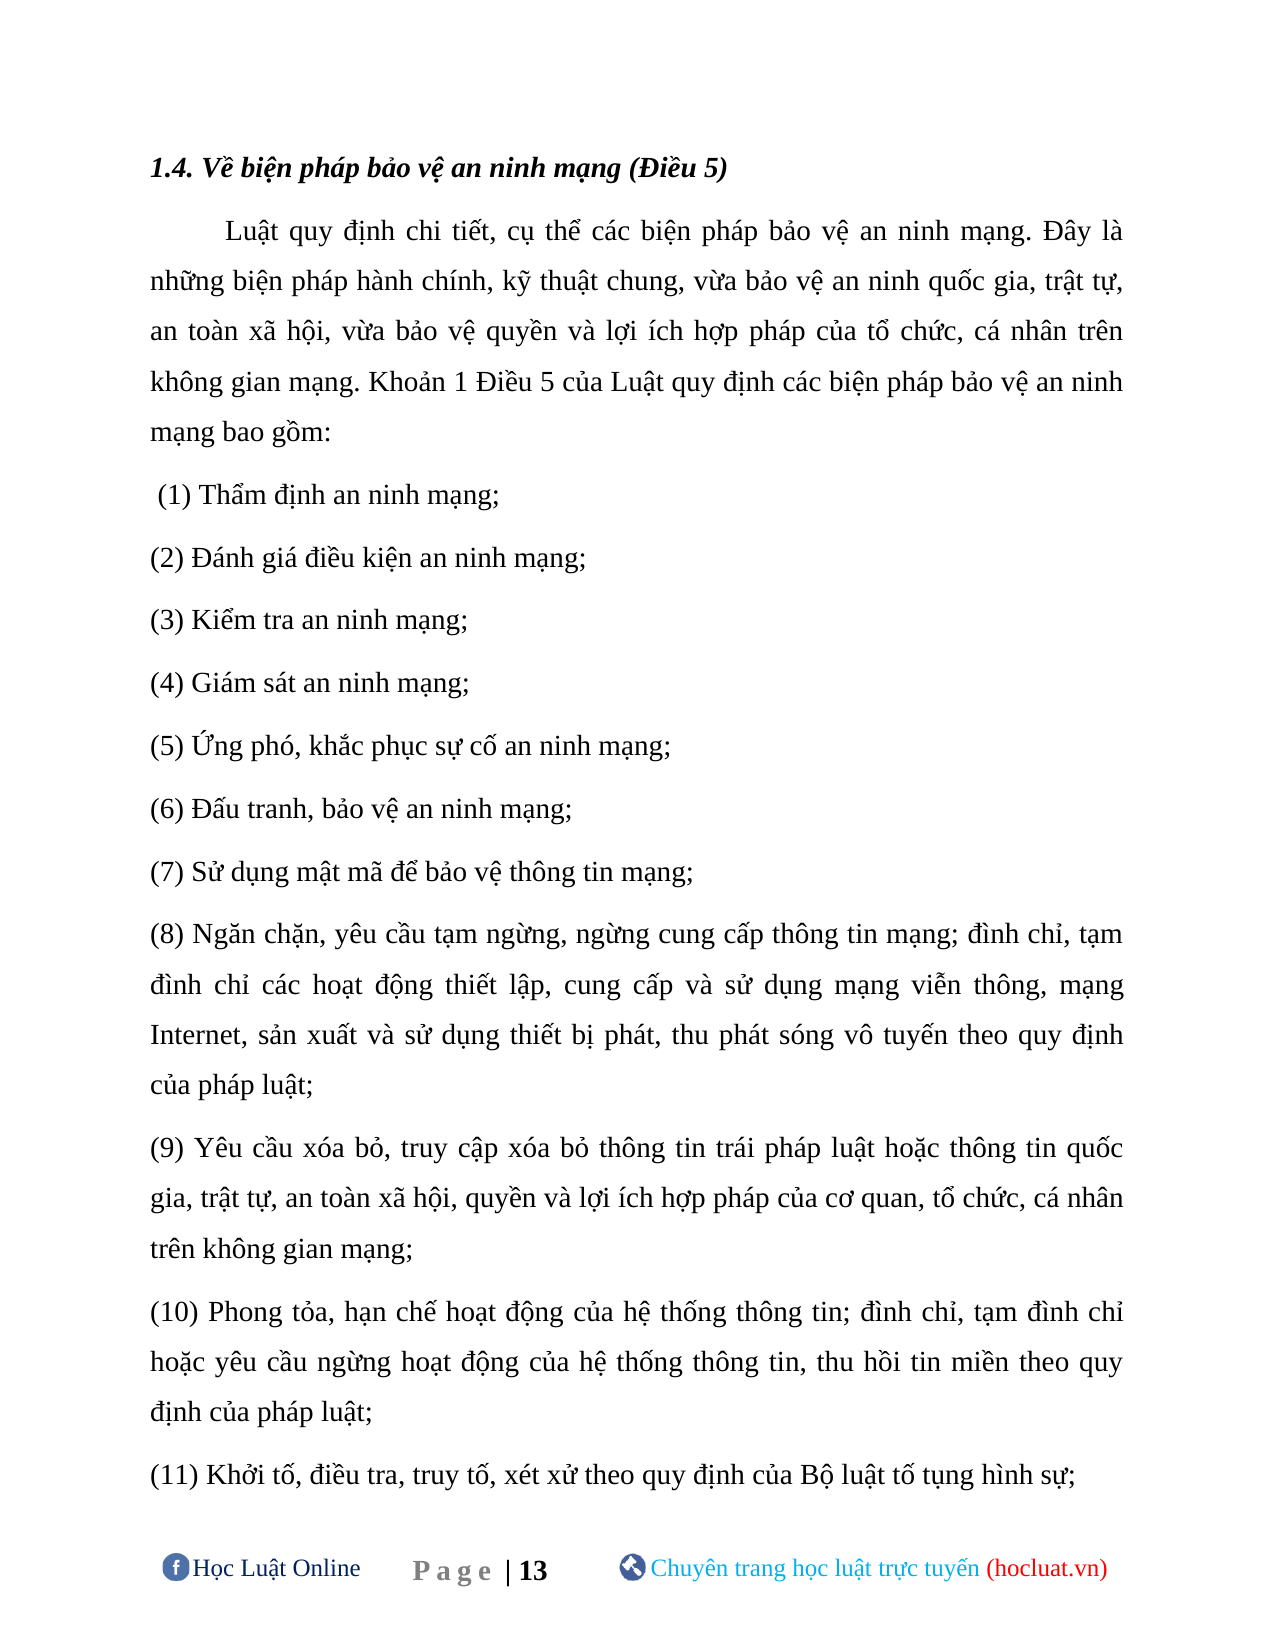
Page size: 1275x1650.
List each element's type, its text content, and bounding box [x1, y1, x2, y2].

text 1.4. Về biện pháp bảo vệ an ninh mạng (Điều 5) [150, 150, 1125, 183]
picture [162, 1553, 190, 1581]
text (3) Kiểm tra an ninh mạng; [150, 602, 1125, 636]
text (4) Giám sát an ninh mạng; [150, 665, 1125, 699]
text Luật quy định chi tiết, cụ thể các biện pháp bảo vệ an ninh mạng. Đây là những biện pháp hành chính, kỹ thuật chung, vừa bảo vệ an ninh quốc gia, trật tự, an toàn xã hội, vừa bảo vệ quyền và lợi ích hợp pháp của tổ chức, cá nhân trên không gian mạng. Khoản 1 Điều 5 của Luật quy định các biện pháp bảo vệ an ninh mạng bao gồm: [150, 213, 1125, 448]
text (9) Yêu cầu xóa bỏ, truy cập xóa bỏ thông tin trái pháp luật hoặc thông tin quốc gia, trật tự, an toàn xã hội, quyền và lợi ích hợp pháp của cơ quan, tổ chức, cá nhân trên không gian mạng; [150, 1130, 1125, 1264]
text (6) Đấu tranh, bảo vệ an ninh mạng; [150, 791, 1125, 824]
text (2) Đánh giá điều kiện an ninh mạng; [150, 540, 1125, 573]
text (5) Ứng phó, khắc phục sự cố an ninh mạng; [150, 728, 1125, 762]
text (1) Thẩm định an ninh mạng; [150, 477, 1125, 510]
picture [619, 1553, 646, 1581]
text (10) Phong tỏa, hạn chế hoạt động của hệ thống thông tin; đình chỉ, tạm đình chỉ hoặc yêu cầu ngừng hoạt động của hệ thống thông tin, thu hồi tin miền theo quy định của pháp luật; [150, 1294, 1125, 1428]
text (11) Khởi tố, điều tra, truy tố, xét xử theo quy định của Bộ luật tố tụng hình sự; [150, 1457, 1125, 1491]
text (8) Ngăn chặn, yêu cầu tạm ngừng, ngừng cung cấp thông tin mạng; đình chỉ, tạm đình chỉ các hoạt động thiết lập, cung cấp và sử dụng mạng viễn thông, mạng Internet, sản xuất và sử dụng thiết bị phát, thu phát sóng vô tuyến theo quy định của pháp luật; [150, 917, 1125, 1101]
text (7) Sử dụng mật mã để bảo vệ thông tin mạng; [150, 854, 1125, 887]
